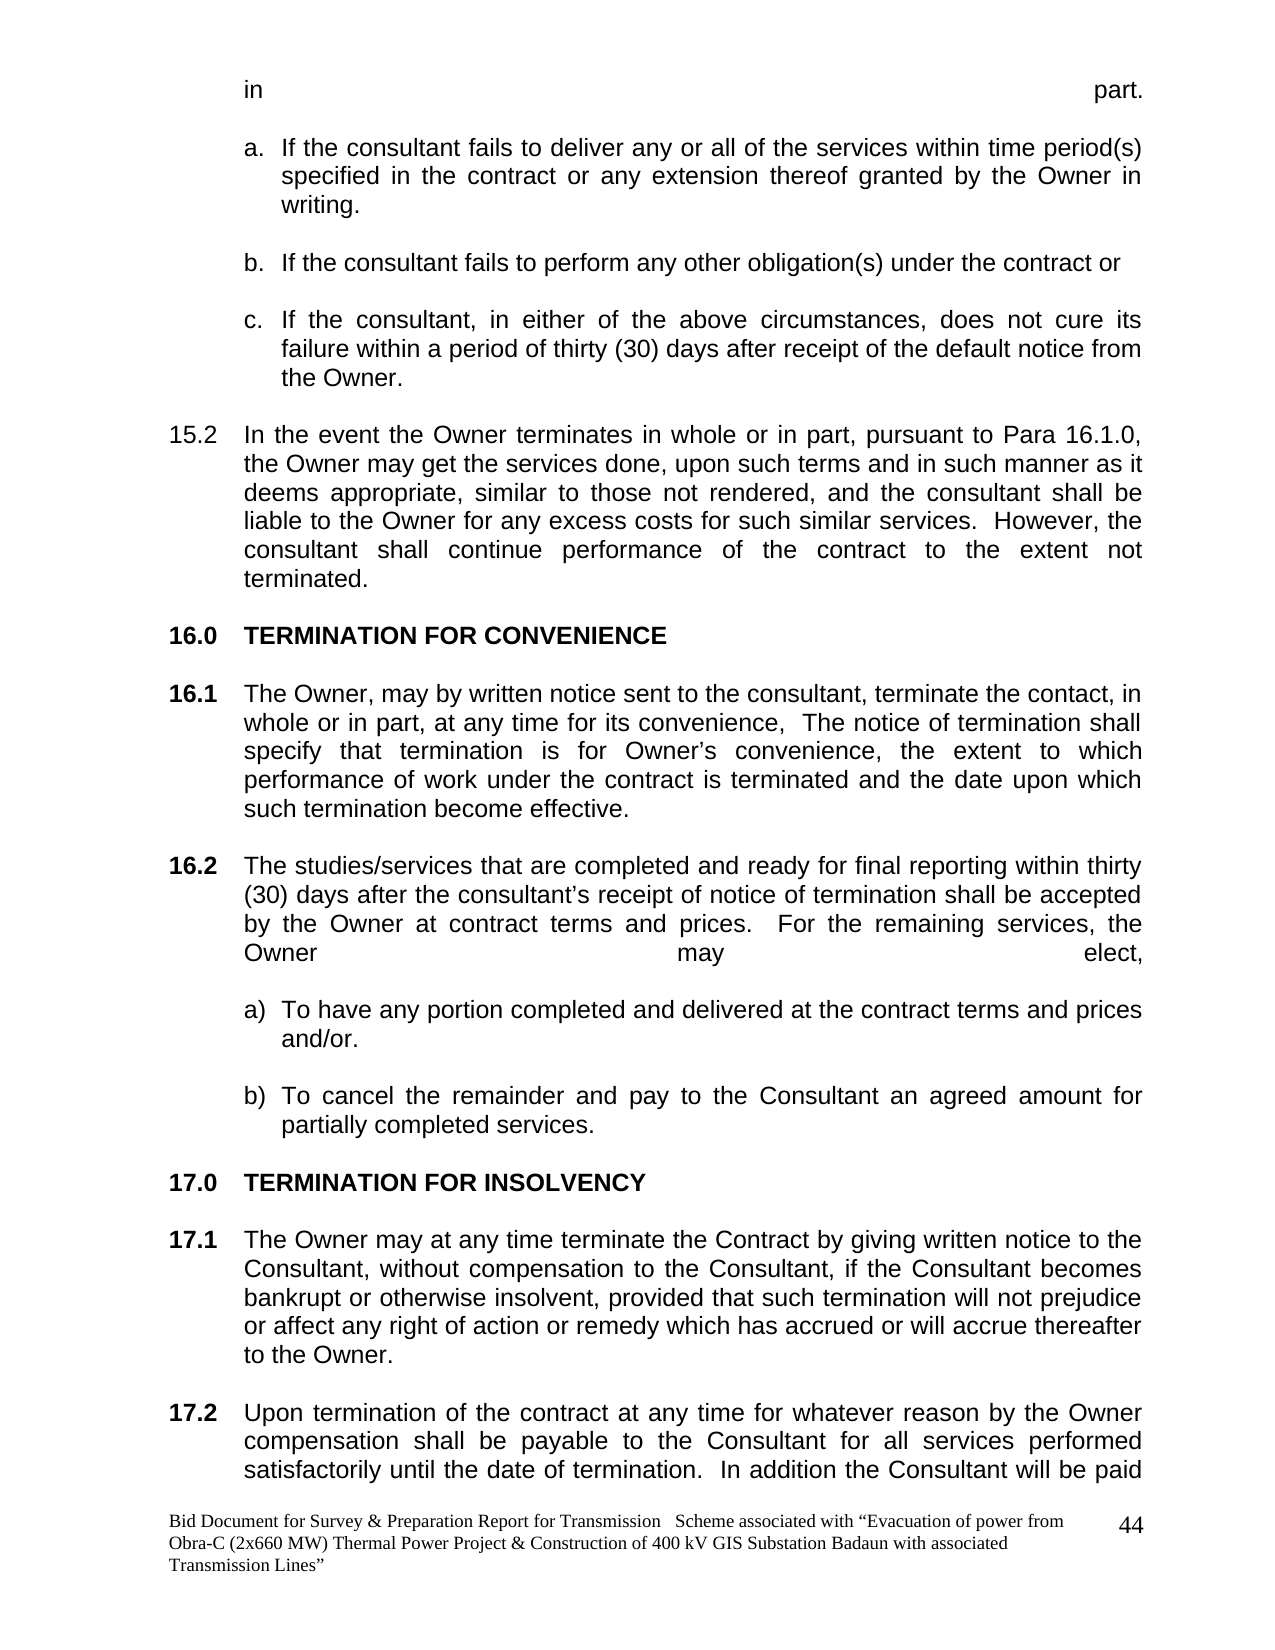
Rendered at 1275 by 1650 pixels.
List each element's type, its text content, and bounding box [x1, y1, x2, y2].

list If the consultant fails to perform any other obligation(s) under the contract or [244, 247, 1144, 276]
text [169, 75, 1144, 132]
text 15.2 In the event the Owner terminates in whole or in part, pursuant to Para 16.1.0, the Owner may get the services done, upon such terms and in such manner as it deems appropriate, similar to those not rendered, and the consultant shall be liable to the Owner for any excess costs for such similar services. However, the consultant shall continue performance of the contract to the extent not terminated. [169, 420, 1144, 592]
list To have any portion completed and delivered at the contract terms and prices and/or. [244, 995, 1144, 1052]
list If the consultant, in either of the above circumstances, does not cure its failure within a period of thirty (30) days after receipt of the default notice from the Owner. [244, 305, 1144, 391]
list To cancel the remainder and pay to the Consultant an agreed amount for partially completed services. [244, 1081, 1144, 1139]
list If the consultant fails to deliver any or all of the services within time period(s) specified in the contract or any extension thereof granted by the Owner in writing. [244, 132, 1144, 219]
list The Owner may at any time terminate the Contract by giving written notice to the Consultant, without compensation to the Consultant, if the Consultant becomes bankrupt or otherwise insolvent, provided that such termination will not prejudice or affect any right of action or remedy which has accrued or will accrue thereafter to the Owner. [169, 1225, 1144, 1369]
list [169, 1397, 1144, 1484]
list TERMINATION FOR CONVENIENCE [169, 621, 1144, 650]
list The Owner, may by written notice sent to the consultant, terminate the contact, in whole or in part, at any time for its convenience, The notice of termination shall specify that termination is for Owner’s convenience, the extent to which performance of work under the contract is terminated and the date upon which such termination become effective. [169, 679, 1144, 822]
list The studies/services that are completed and ready for final reporting within thirty (30) days after the consultant’s receipt of notice of termination shall be accepted by the Owner at contract terms and prices. For the remaining services, the Owner may elect, [169, 851, 1144, 995]
list TERMINATION FOR INSOLVENCY [169, 1167, 1144, 1196]
